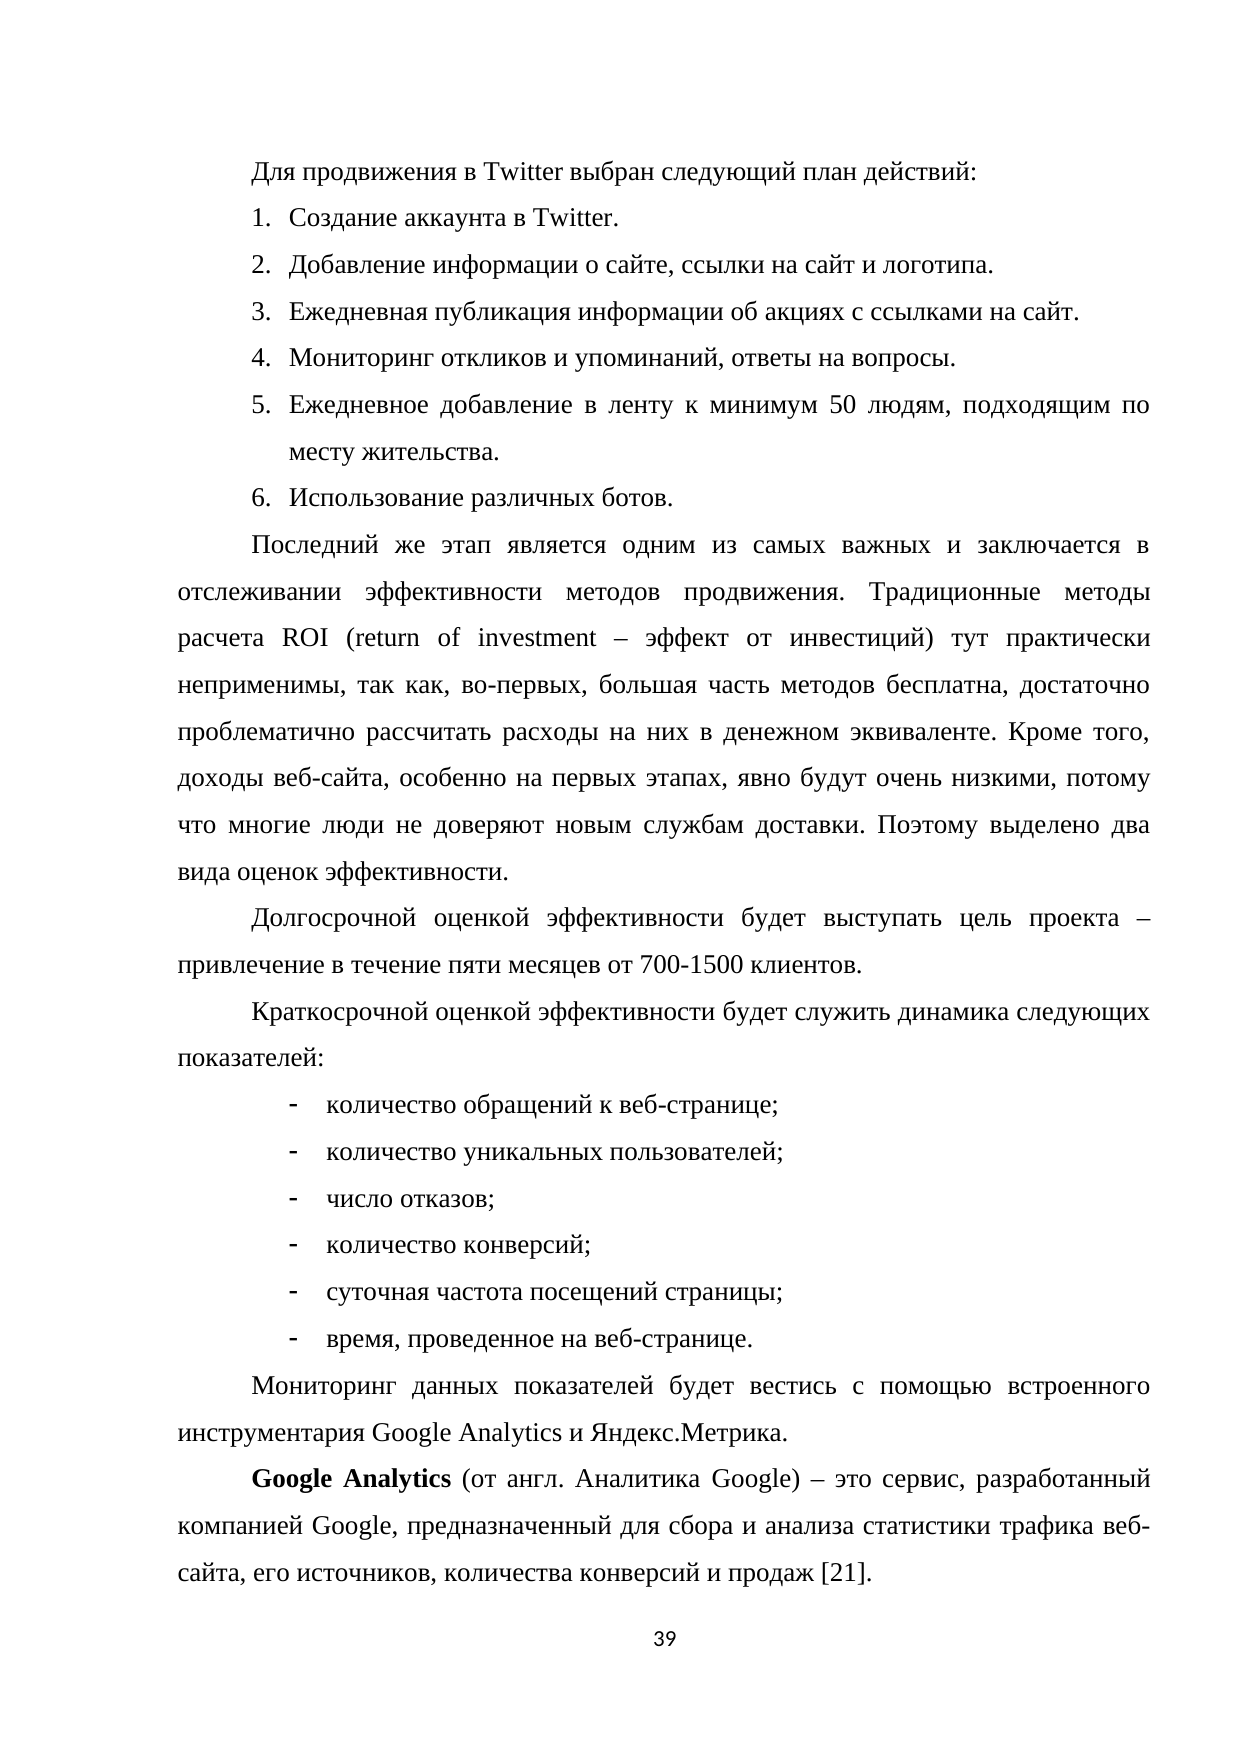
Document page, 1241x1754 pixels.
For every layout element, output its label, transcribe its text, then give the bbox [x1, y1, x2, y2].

text Для продвижения в Twitter выбран следующий план действий: [177, 154, 1152, 186]
text Google Analytics (от англ. Аналитика Google) – это сервис, разработанный компанией Google, предназначенный для сбора и анализа статистики трафика веб-сайта, его источников, количества конверсий и продаж [21]. [177, 1462, 1152, 1587]
list число отказов; [288, 1182, 1152, 1213]
list количество уникальных пользователей; [288, 1135, 1152, 1166]
text Краткосрочной оценкой эффективности будет служить динамика следующих показателей: [177, 994, 1152, 1072]
text Последний же этап является одним из самых важных и заключается в отслеживании эффективности методов продвижения. Традиционные методы расчета ROI (return of investment – эффект от инвестиций) тут практически неприменимы, так как, во-первых, большая часть методов бесплатна, достаточно проблематично рассчитать расходы на них в денежном эквиваленте. Кроме того, доходы веб-сайта, особенно на первых этапах, явно будут очень низкими, потому что многие люди не доверяют новым службам доставки. Поэтому выделено два вида оценок эффективности. [177, 528, 1152, 886]
list количество обращений к веб-странице; [288, 1088, 1152, 1119]
list Добавление информации о сайте, ссылки на сайт и логотипа. [251, 248, 1152, 279]
list Ежедневная публикация информации об акциях с ссылками на сайт. [251, 294, 1152, 326]
text Долгосрочной оценкой эффективности будет выступать цель проекта – привлечение в течение пяти месяцев от 700-1500 клиентов. [177, 901, 1152, 979]
list время, проведенное на веб-странице. [288, 1322, 1152, 1353]
list суточная частота посещений страницы; [288, 1275, 1152, 1307]
list Мониторинг откликов и упоминаний, ответы на вопросы. [251, 341, 1152, 372]
list Использование различных ботов. [251, 481, 1152, 512]
list количество конверсий; [288, 1228, 1152, 1260]
text Мониторинг данных показателей будет вестись с помощью встроенного инструментария Google Analytics и Яндекс.Метрика. [177, 1369, 1152, 1447]
list Ежедневное добавление в ленту к минимум 50 людям, подходящим по месту жительства. [251, 388, 1152, 466]
list Создание аккаунта в Twitter. [251, 201, 1152, 232]
